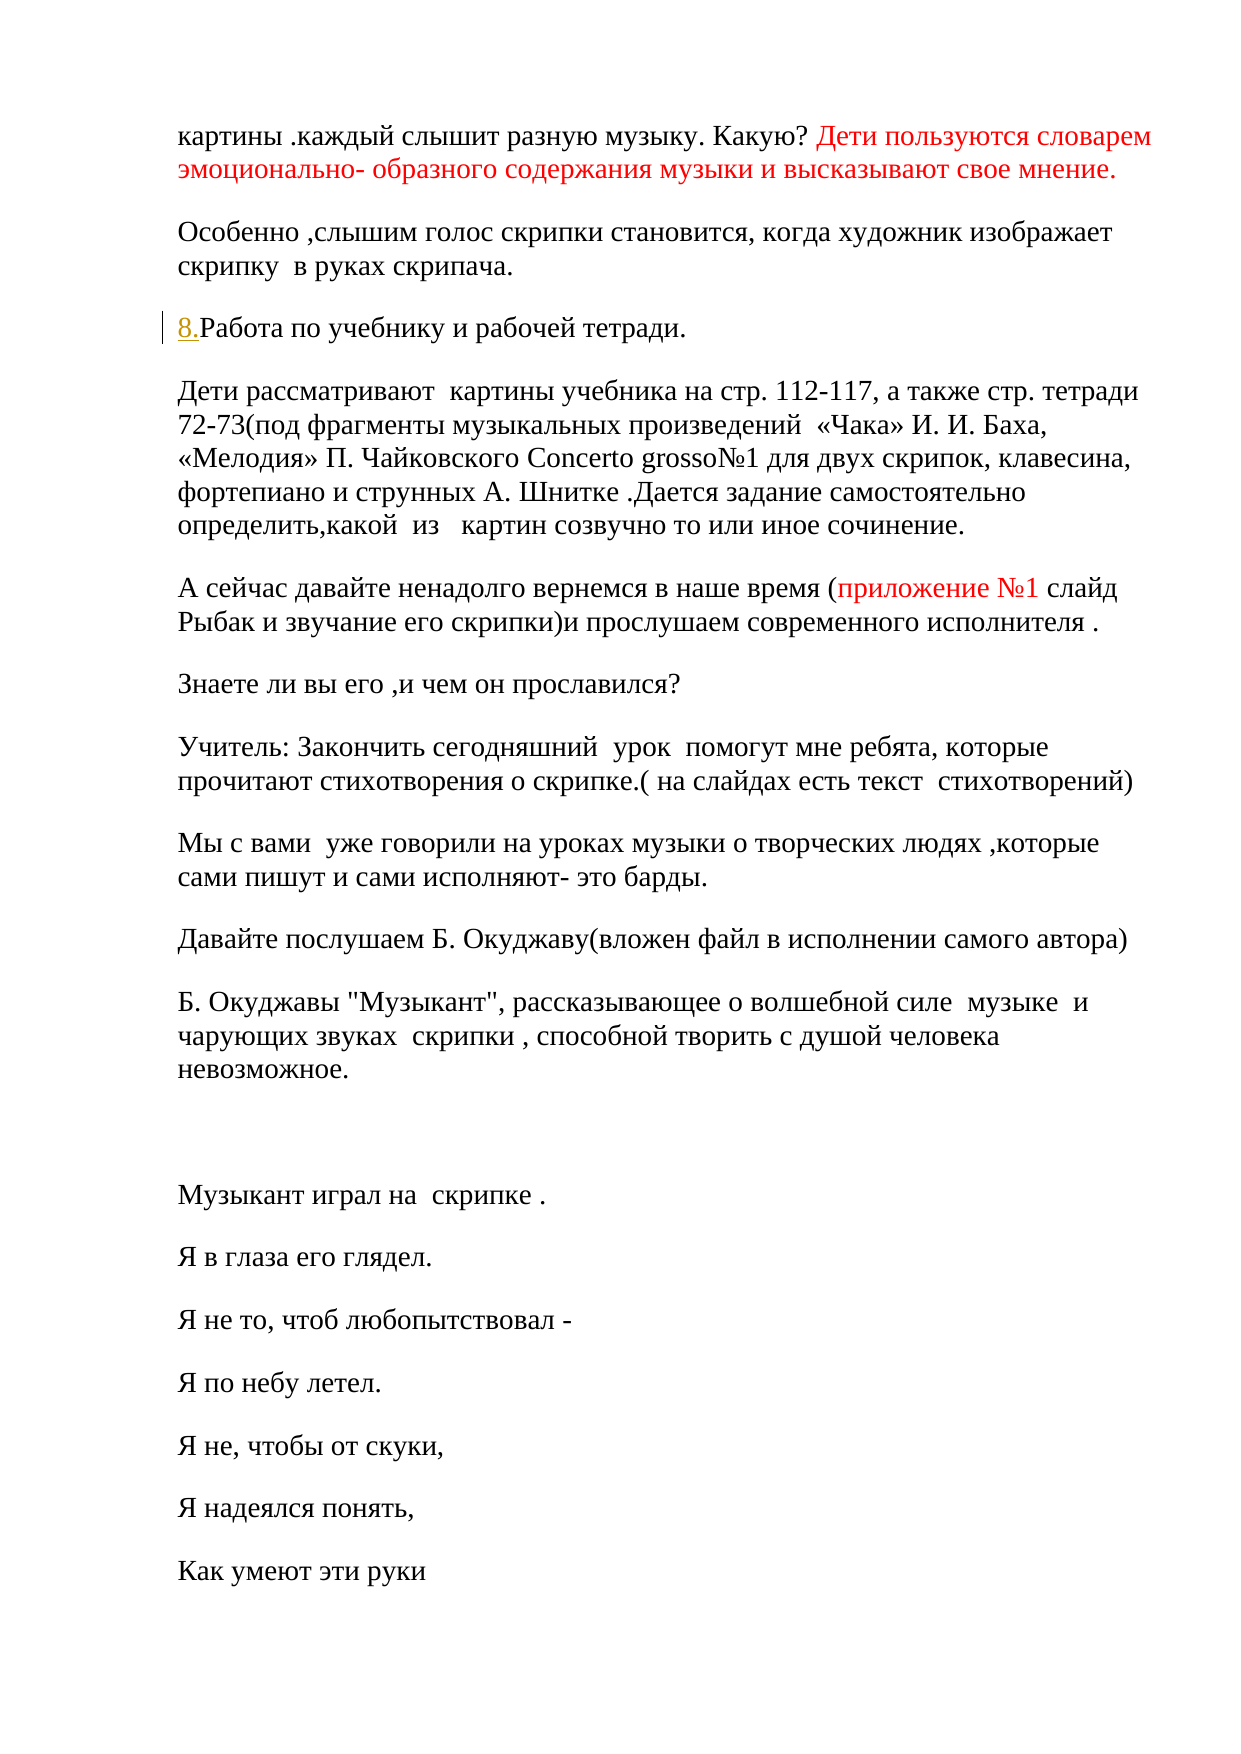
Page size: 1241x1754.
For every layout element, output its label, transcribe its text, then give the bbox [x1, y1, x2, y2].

text Я не то, чтоб любопытствовал - [177, 1302, 1152, 1336]
text Работа по учебнику и рабочей тетради. [177, 311, 1152, 344]
text Дети рассматривают картины учебника на стр. 112-117, а также стр. тетради 72-73(под фрагменты музыкальных произведений «Чака» И. И. Баха, «Мелодия» П. Чайковского Concerto grosso№1 для двух скрипок, клавесина, фортепиано и струнных А. Шнитке .Дается задание самостоятельно определить,какой из картин созвучно то или иное сочинение. [177, 373, 1152, 541]
text Б. Окуджавы "Музыкант", рассказывающее о волшебной силе музыке и чарующих звуках скрипки , способной творить с душой человека невозможное. [177, 984, 1152, 1085]
text Я надеялся понять, [177, 1490, 1152, 1524]
text Как умеют эти руки [177, 1553, 1152, 1587]
text Я в глаза его глядел. [177, 1239, 1152, 1273]
text Давайте послушаем Б. Окуджаву(вложен файл в исполнении самого автора) [177, 922, 1152, 955]
text Музыкант играл на скрипке . [177, 1177, 1152, 1210]
text Мы с вами уже говорили на уроках музыки о творческих людях ,которые сами пишут и сами исполняют- это барды. [177, 825, 1152, 892]
text Я не, чтобы от скуки, [177, 1428, 1152, 1461]
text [177, 118, 1152, 185]
text Особенно ,слышим голос скрипки становится, когда художник изображает скрипку в руках скрипача. [177, 214, 1152, 281]
text А сейчас давайте ненадолго вернемся в наше время (приложение №1 слайд Рыбак и звучание его скрипки)и прослушаем современного исполнителя . [177, 570, 1152, 637]
text Я по небу летел. [177, 1365, 1152, 1398]
text Учитель: Закончить сегодняшний урок помогут мне ребята, которые прочитают стихотворения о скрипке.( на слайдах есть текст стихотворений) [177, 729, 1152, 796]
text Знаете ли вы его ,и чем он прославился? [177, 666, 1152, 700]
